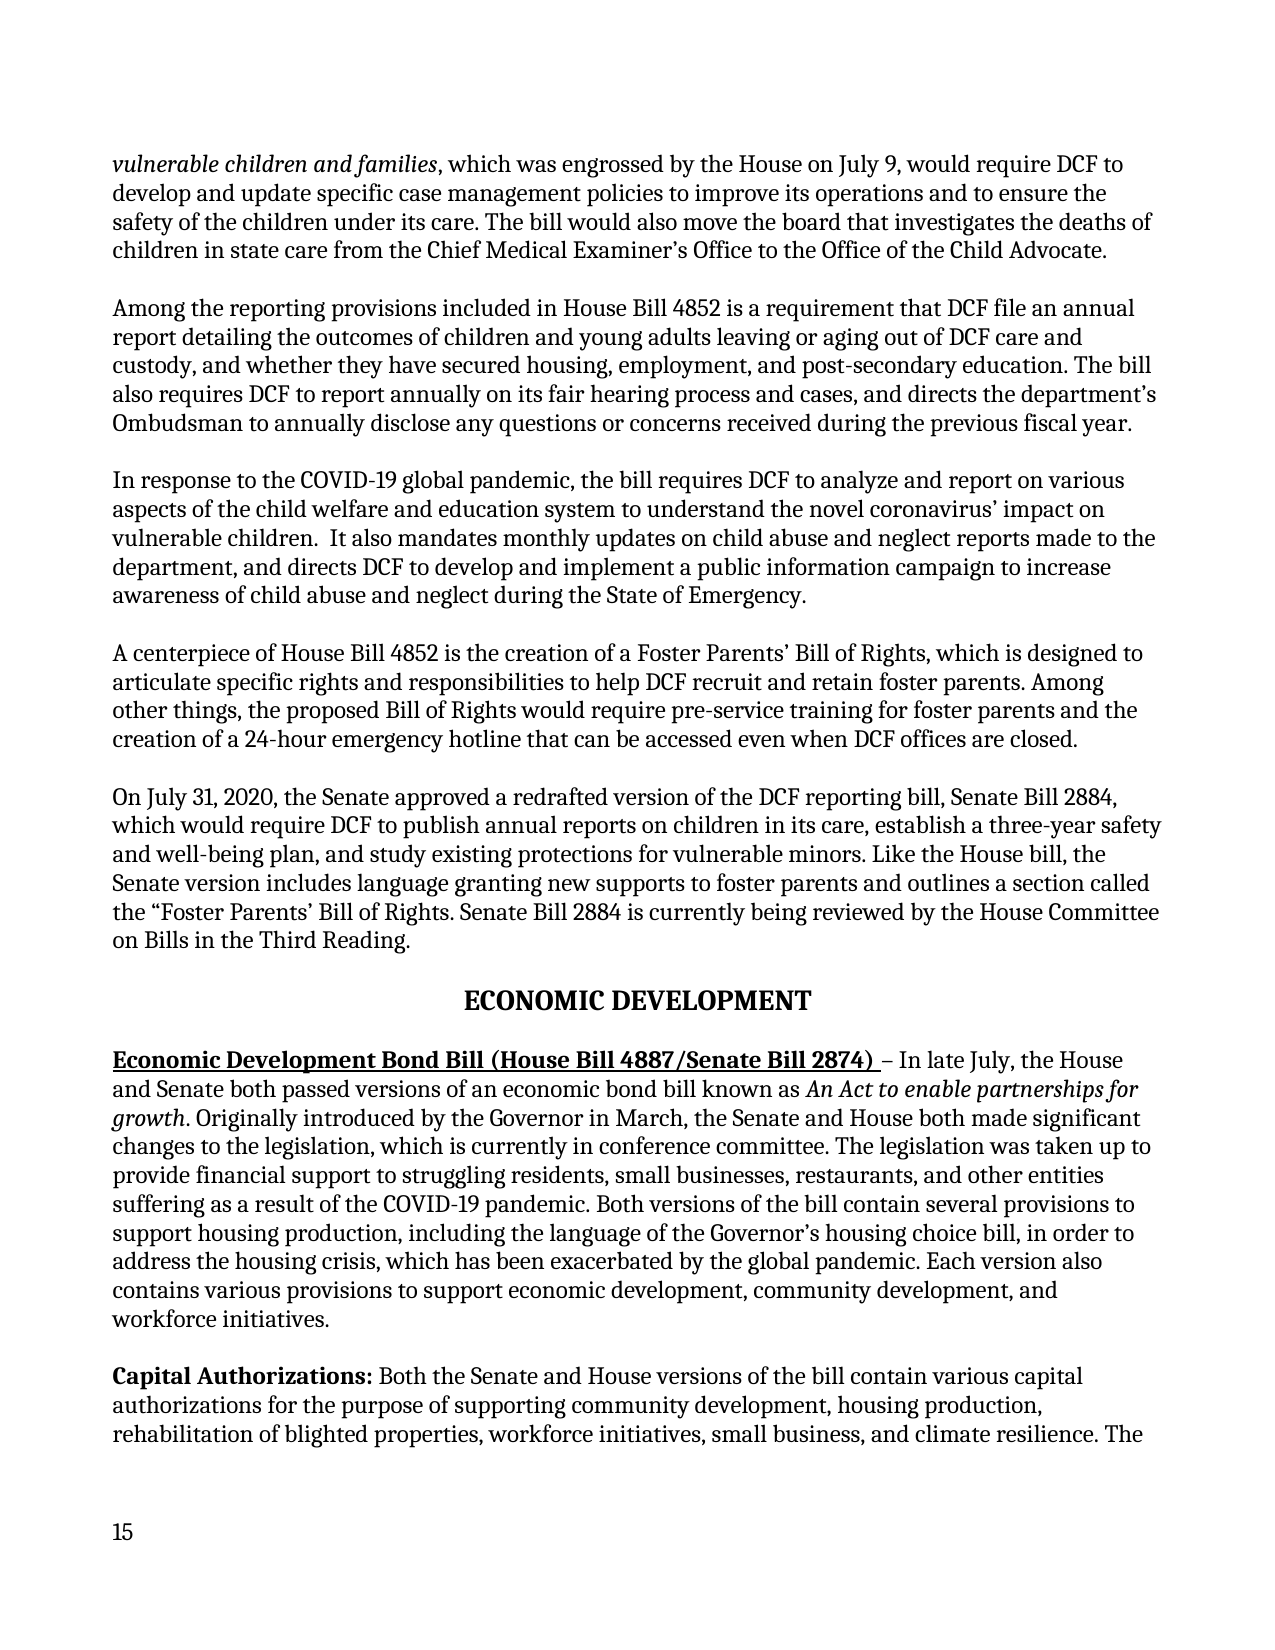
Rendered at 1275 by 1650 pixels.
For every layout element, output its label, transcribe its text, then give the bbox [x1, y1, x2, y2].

text Among the reporting provisions included in House Bill 4852 is a requirement that DCF file an annual report detailing the outcomes of children and young adults leaving or aging out of DCF care and custody, and whether they have secured housing, employment, and post-secondary education. The bill also requires DCF to report annually on its fair hearing process and cases, and directs the department’s Ombudsman to annually disclose any questions or concerns received during the previous fiscal year. [112, 294, 1162, 437]
text A centerpiece of House Bill 4852 is the creation of a Foster Parents’ Bill of Rights, which is designed to articulate specific rights and responsibilities to help DCF recruit and retain foster parents. Among other things, the proposed Bill of Rights would require pre-service training for foster parents and the creation of a 24-hour emergency hotline that can be accessed even when DCF offices are closed. [112, 639, 1162, 754]
text ECONOMIC DEVELOPMENT [112, 984, 1162, 1017]
text Economic Development Bond Bill (House Bill 4887/Senate Bill 2874) – In late July, the House and Senate both passed versions of an economic bond bill known as An Act to enable partnerships for growth. Originally introduced by the Governor in March, the Senate and House both made significant changes to the legislation, which is currently in conference committee. The legislation was taken up to provide financial support to struggling residents, small businesses, restaurants, and other entities suffering as a result of the COVID-19 pandemic. Both versions of the bill contain several provisions to support housing production, including the language of the Governor’s housing choice bill, in order to address the housing crisis, which has been exacerbated by the global pandemic. Each version also contains various provisions to support economic development, community development, and workforce initiatives. [112, 1046, 1162, 1333]
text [112, 1362, 1162, 1448]
text On July 31, 2020, the Senate approved a redrafted version of the DCF reporting bill, Senate Bill 2884, which would require DCF to publish annual reports on children in its care, establish a three-year safety and well-being plan, and study existing protections for vulnerable minors. Like the House bill, the Senate version includes language granting new supports to foster parents and outlines a section called the “Foster Parents’ Bill of Rights. Senate Bill 2884 is currently being reviewed by the House Committee on Bills in the Third Reading. [112, 782, 1162, 955]
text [112, 150, 1162, 265]
text In response to the COVID-19 global pandemic, the bill requires DCF to analyze and report on various aspects of the child welfare and education system to understand the novel coronavirus’ impact on vulnerable children. It also mandates monthly updates on child abuse and neglect reports made to the department, and directs DCF to develop and implement a public information campaign to increase awareness of child abuse and neglect during the State of Emergency. [112, 466, 1162, 610]
